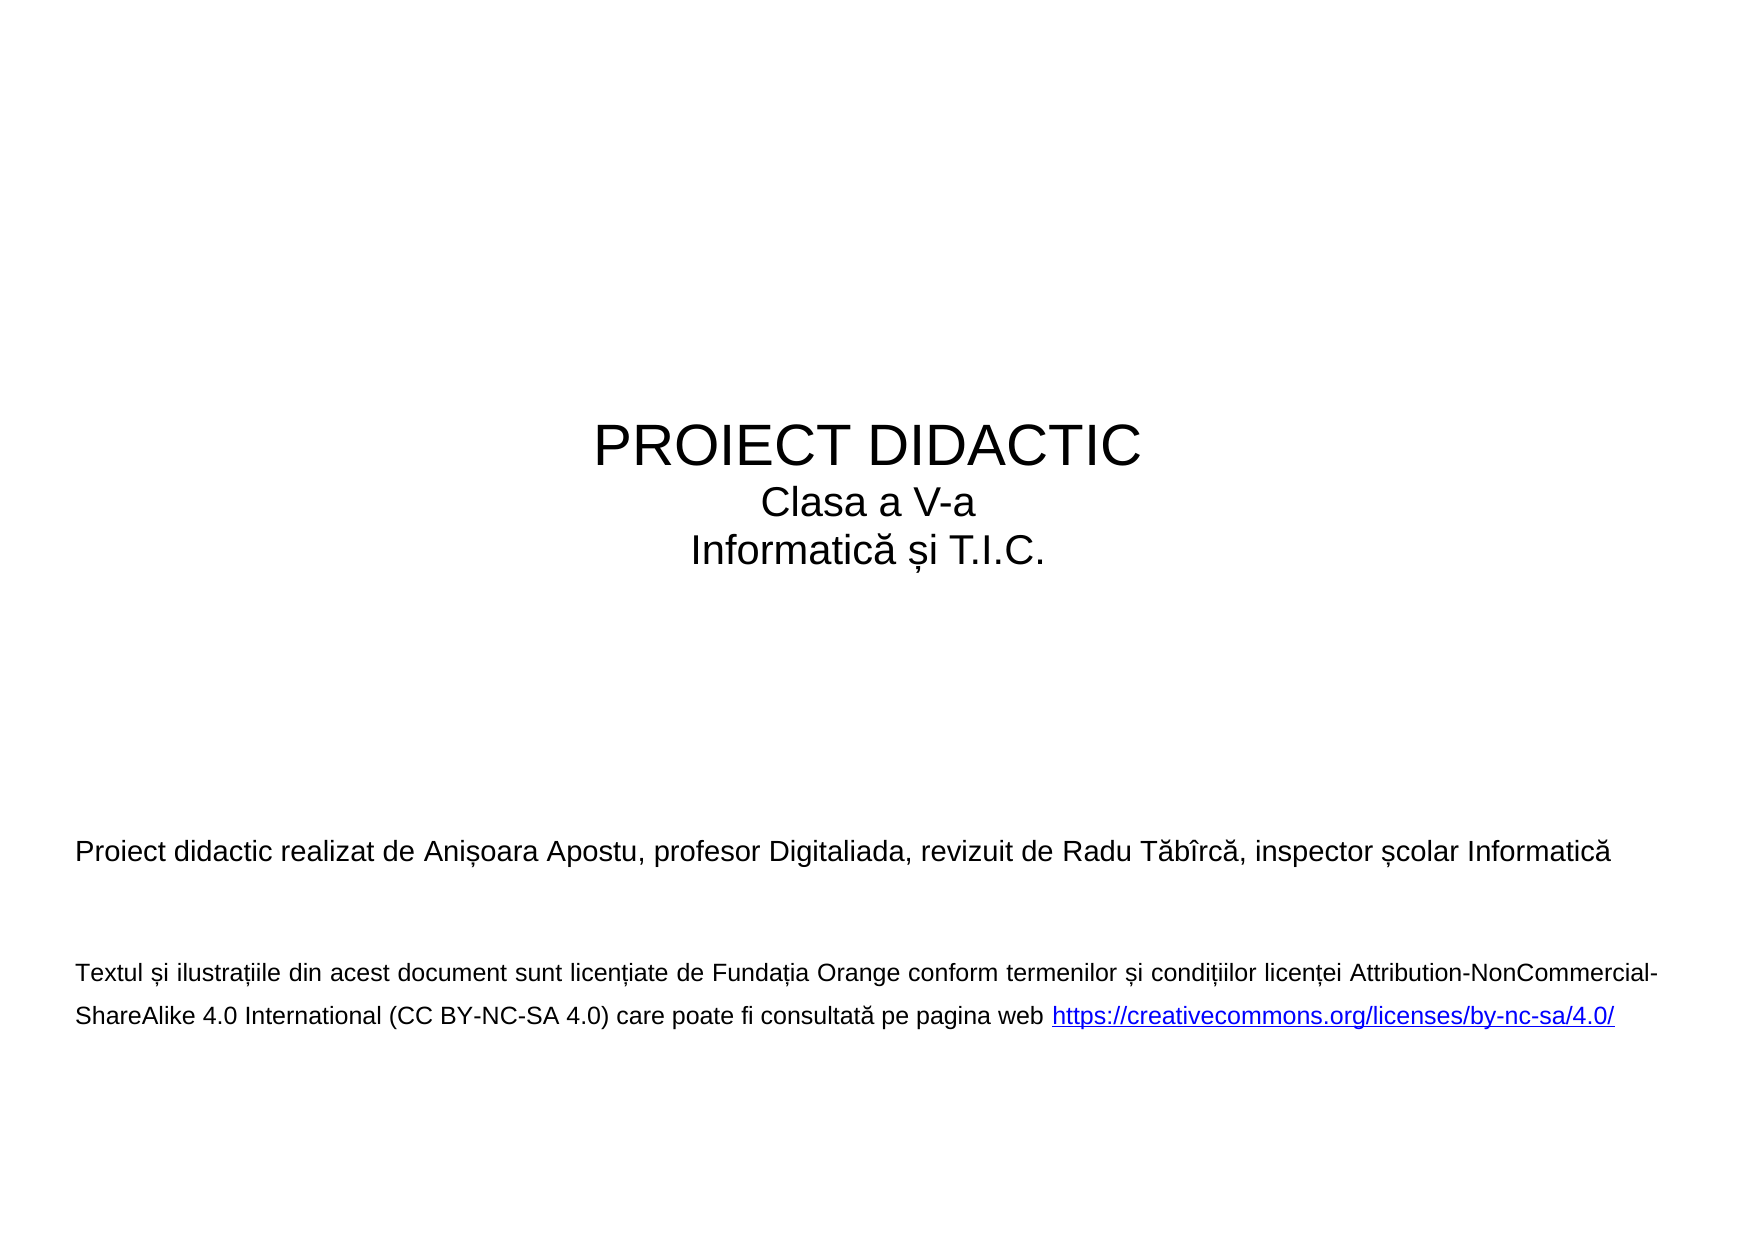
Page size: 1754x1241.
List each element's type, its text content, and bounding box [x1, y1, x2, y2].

text PROIECT DIDACTIC [75, 410, 1661, 477]
text Informatică și T.I.C. [75, 525, 1661, 573]
text Proiect didactic realizat de Anișoara Apostu, profesor Digitaliada, revizuit de Radu Tăbîrcă, inspector școlar Informatică [75, 834, 1661, 868]
text Textul și ilustrațiile din acest document sunt licențiate de Fundația Orange conform termenilor și condițiilor licenței Attribution-NonCommercial-ShareAlike 4.0 International (CC BY-NC-SA 4.0) care poate fi consultată pe pagina web https://creativecommons.org/licenses/by-nc-sa/4.0/ [75, 958, 1661, 1030]
text Clasa a V-a [75, 477, 1661, 525]
